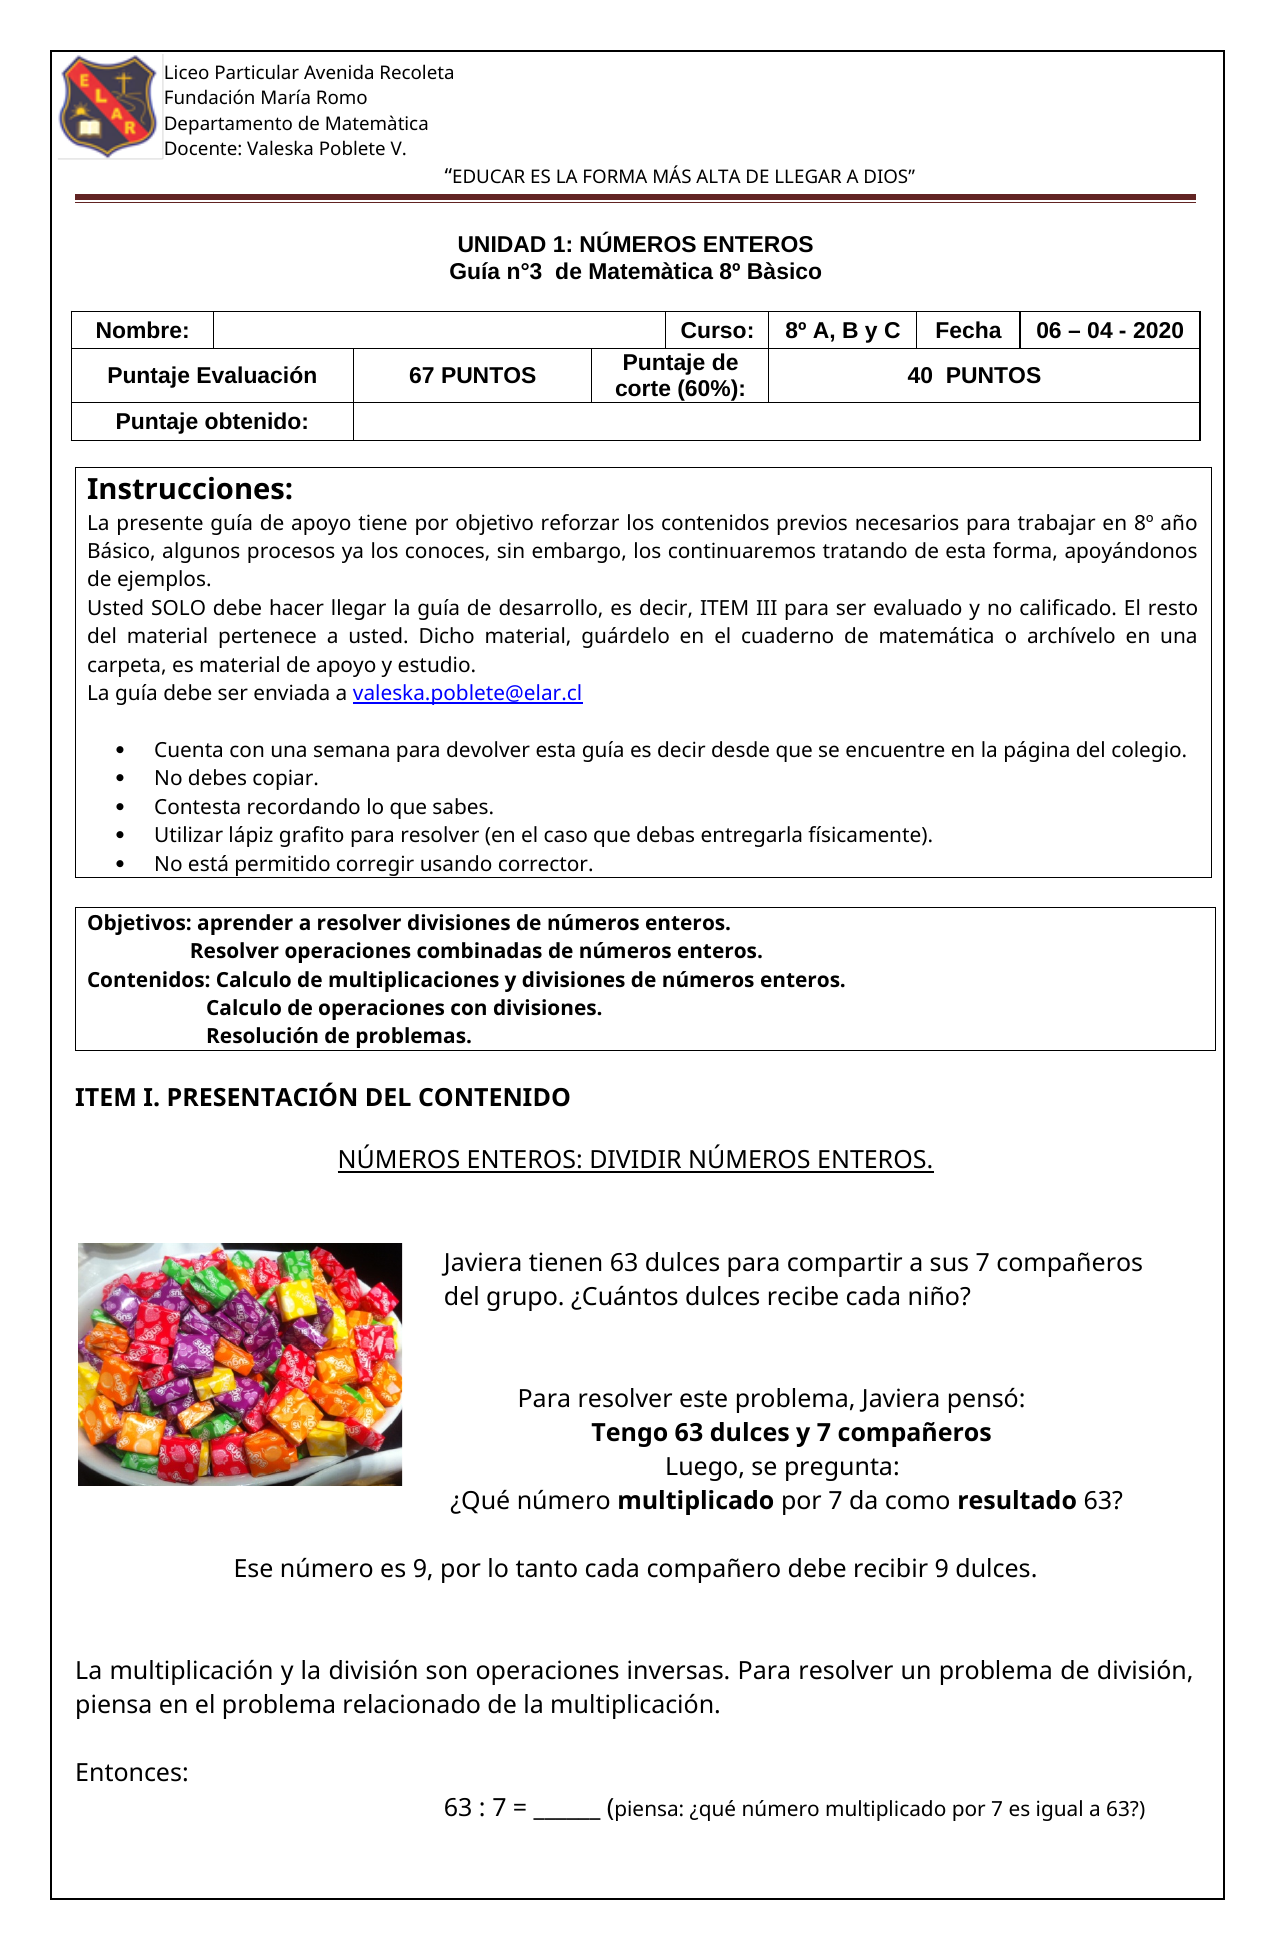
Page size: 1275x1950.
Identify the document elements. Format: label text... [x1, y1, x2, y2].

table_cell [354, 403, 1199, 439]
text Guía n°3 de Matemàtica 8º Bàsico [75, 258, 1196, 284]
table_cell 67 PUNTOS [354, 349, 591, 402]
list del grupo. ¿Cuántos dulces recibe cada niño? [75, 1278, 1196, 1312]
table_header [214, 312, 665, 348]
table_header Curso: [666, 312, 768, 348]
text 63 : 7 = ______ (piensa: ¿qué número multiplicado por 7 es igual a 63?) [75, 1789, 1196, 1823]
picture [78, 1312, 403, 1380]
table_cell Puntaje Evaluación [72, 349, 353, 402]
list NÚMEROS ENTEROS: DIVIDIR NÚMEROS ENTEROS. [75, 1142, 1196, 1176]
table_header Nombre: [72, 312, 213, 348]
table_header Instrucciones: La presente guía de apoyo tiene por objetivo reforzar los contenidos previos necesarios para trabajar en 8º año Básico, algunos procesos ya los conoces, sin embargo, los continuaremos tratando de esta forma, apoyándonos de ejemplos. Usted SOLO debe hacer llegar la guía de desarrollo, es decir, ITEM III para ser evaluado y no calificado. El resto del material pertenece a usted. Dicho material, guárdelo en el cuaderno de matemática o archívelo en una carpeta, es material de apoyo y estudio. La guía debe ser enviada a valeska.poblete@elar.cl Cuenta con una semana para devolver esta guía es decir desde que se encuentre en la página del colegio. No debes copiar. Contesta recordando lo que sabes. Utilizar lápiz grafito para resolver (en el caso que debas entregarla físicamente). No está permitido corregir usando corrector. [76, 468, 1211, 877]
table_header 8º A, B y C [769, 312, 916, 348]
table_cell 40 PUNTOS [769, 349, 1199, 402]
text Ese número es 9, por lo tanto cada compañero debe recibir 9 dulces. [75, 1551, 1196, 1585]
list Javiera tienen 63 dulces para compartir a sus 7 compañeros [75, 1244, 1196, 1278]
table_header Fecha [917, 312, 1019, 348]
list Tengo 63 dulces y 7 compañeros [75, 1414, 1196, 1448]
table_header Objetivos: aprender a resolver divisiones de números enteros. Resolver operaciones combinadas de números enteros. Contenidos: Calculo de multiplicaciones y divisiones de números enteros. Calculo de operaciones con divisiones. Resolución de problemas. [76, 908, 1215, 1050]
text UNIDAD 1: NÚMEROS ENTEROS [75, 231, 1196, 258]
list ITEM I. PRESENTACIÓN DEL CONTENIDO [75, 1079, 1196, 1113]
table_header 06 – 04 - 2020 [1021, 312, 1199, 348]
table_cell Puntaje obtenido: [72, 403, 353, 439]
list Luego, se pregunta: [75, 1448, 1196, 1483]
text Entonces: [75, 1755, 1196, 1789]
picture [57, 54, 164, 161]
list Para resolver este problema, Javiera pensó: [75, 1380, 1196, 1414]
table_cell Puntaje de corte (60%): [592, 349, 768, 402]
text La multiplicación y la división son operaciones inversas. Para resolver un problema de división, piensa en el problema relacionado de la multiplicación. [75, 1653, 1196, 1721]
list ¿Qué número multiplicado por 7 da como resultado 63? [370, 1483, 1196, 1517]
